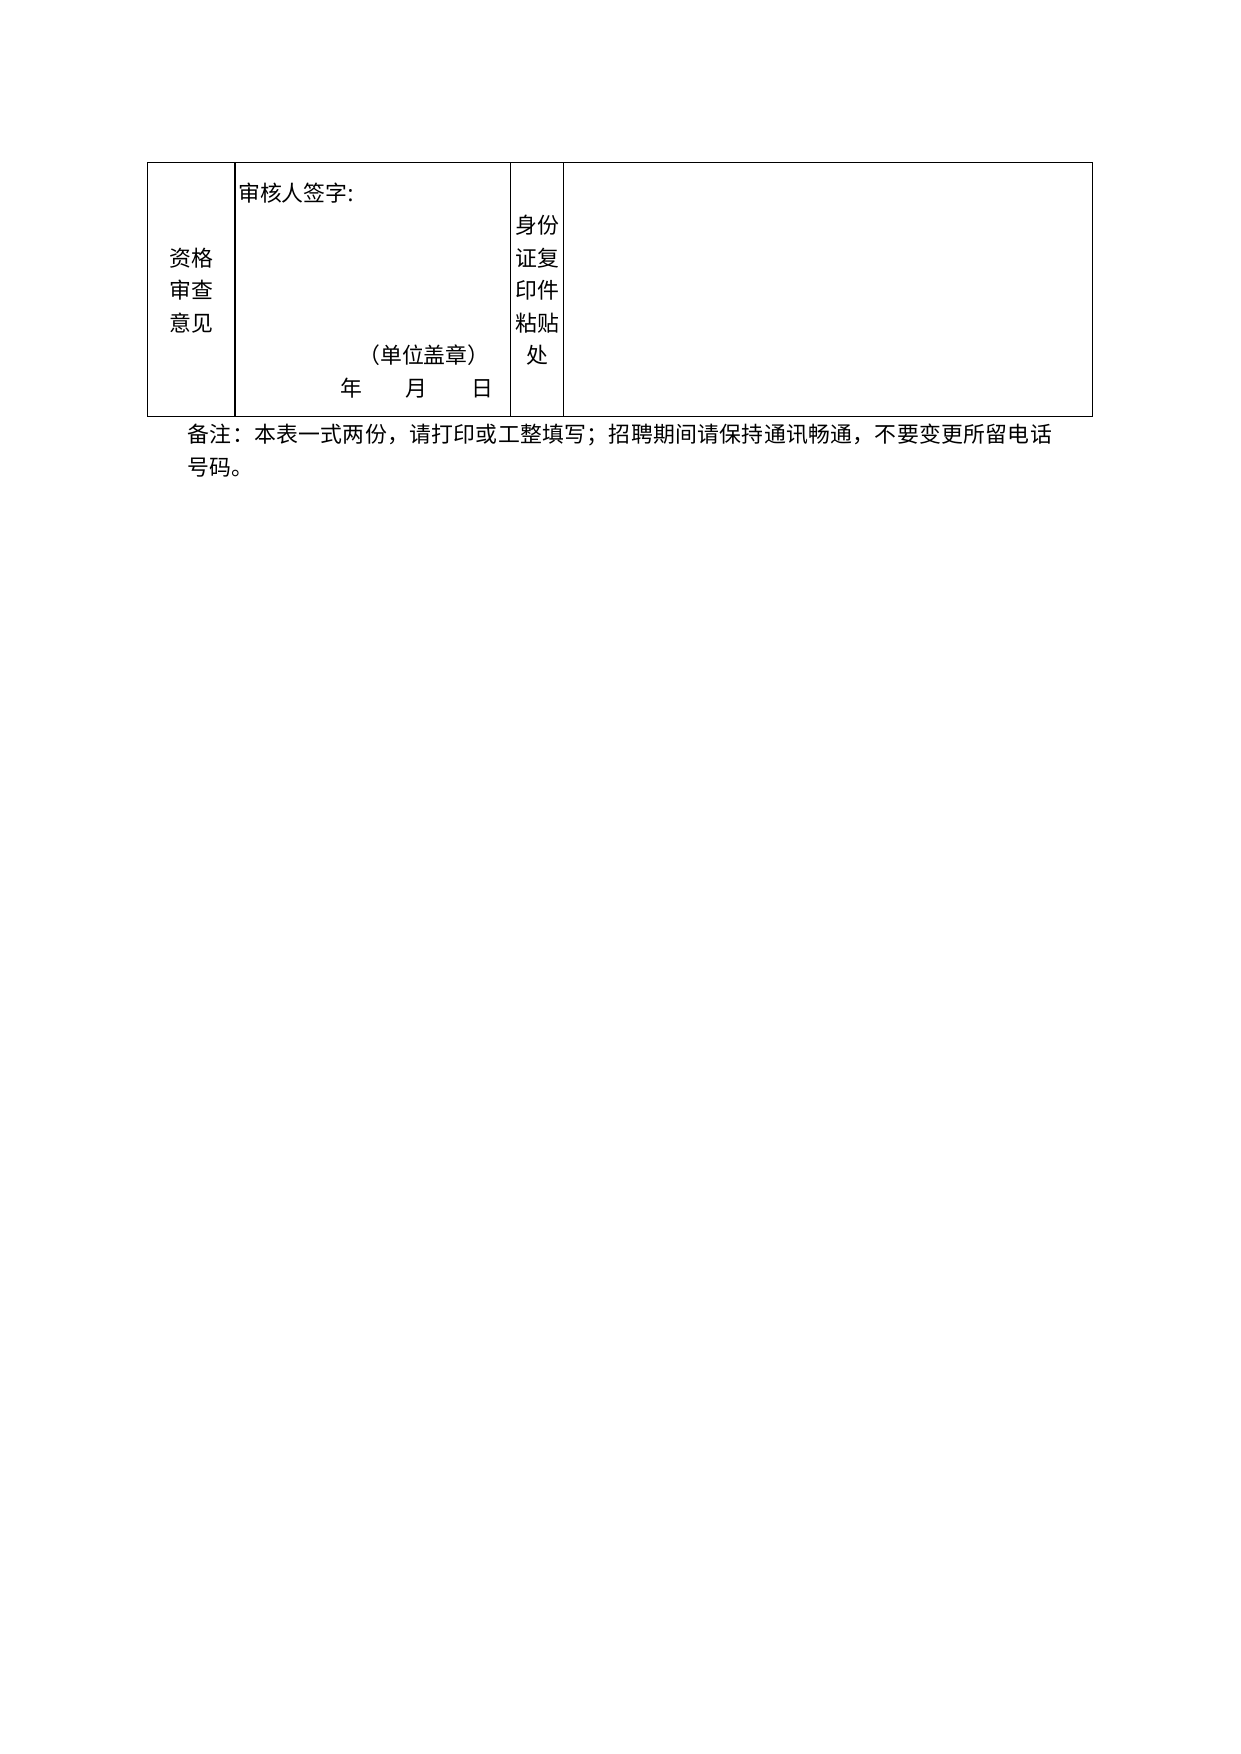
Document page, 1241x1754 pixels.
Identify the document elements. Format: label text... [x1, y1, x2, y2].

text 备注：本表一式两份，请打印或工整填写；招聘期间请保持通讯畅通，不要变更所留电话号码。 [187, 417, 1053, 482]
table_cell 审核人签字: （单位盖章） 年 月 日 [236, 163, 510, 416]
table_cell [564, 163, 1092, 416]
table_cell 资格 审查 意见 [148, 163, 234, 416]
table_cell 身份证复印件粘贴处 [511, 163, 563, 416]
